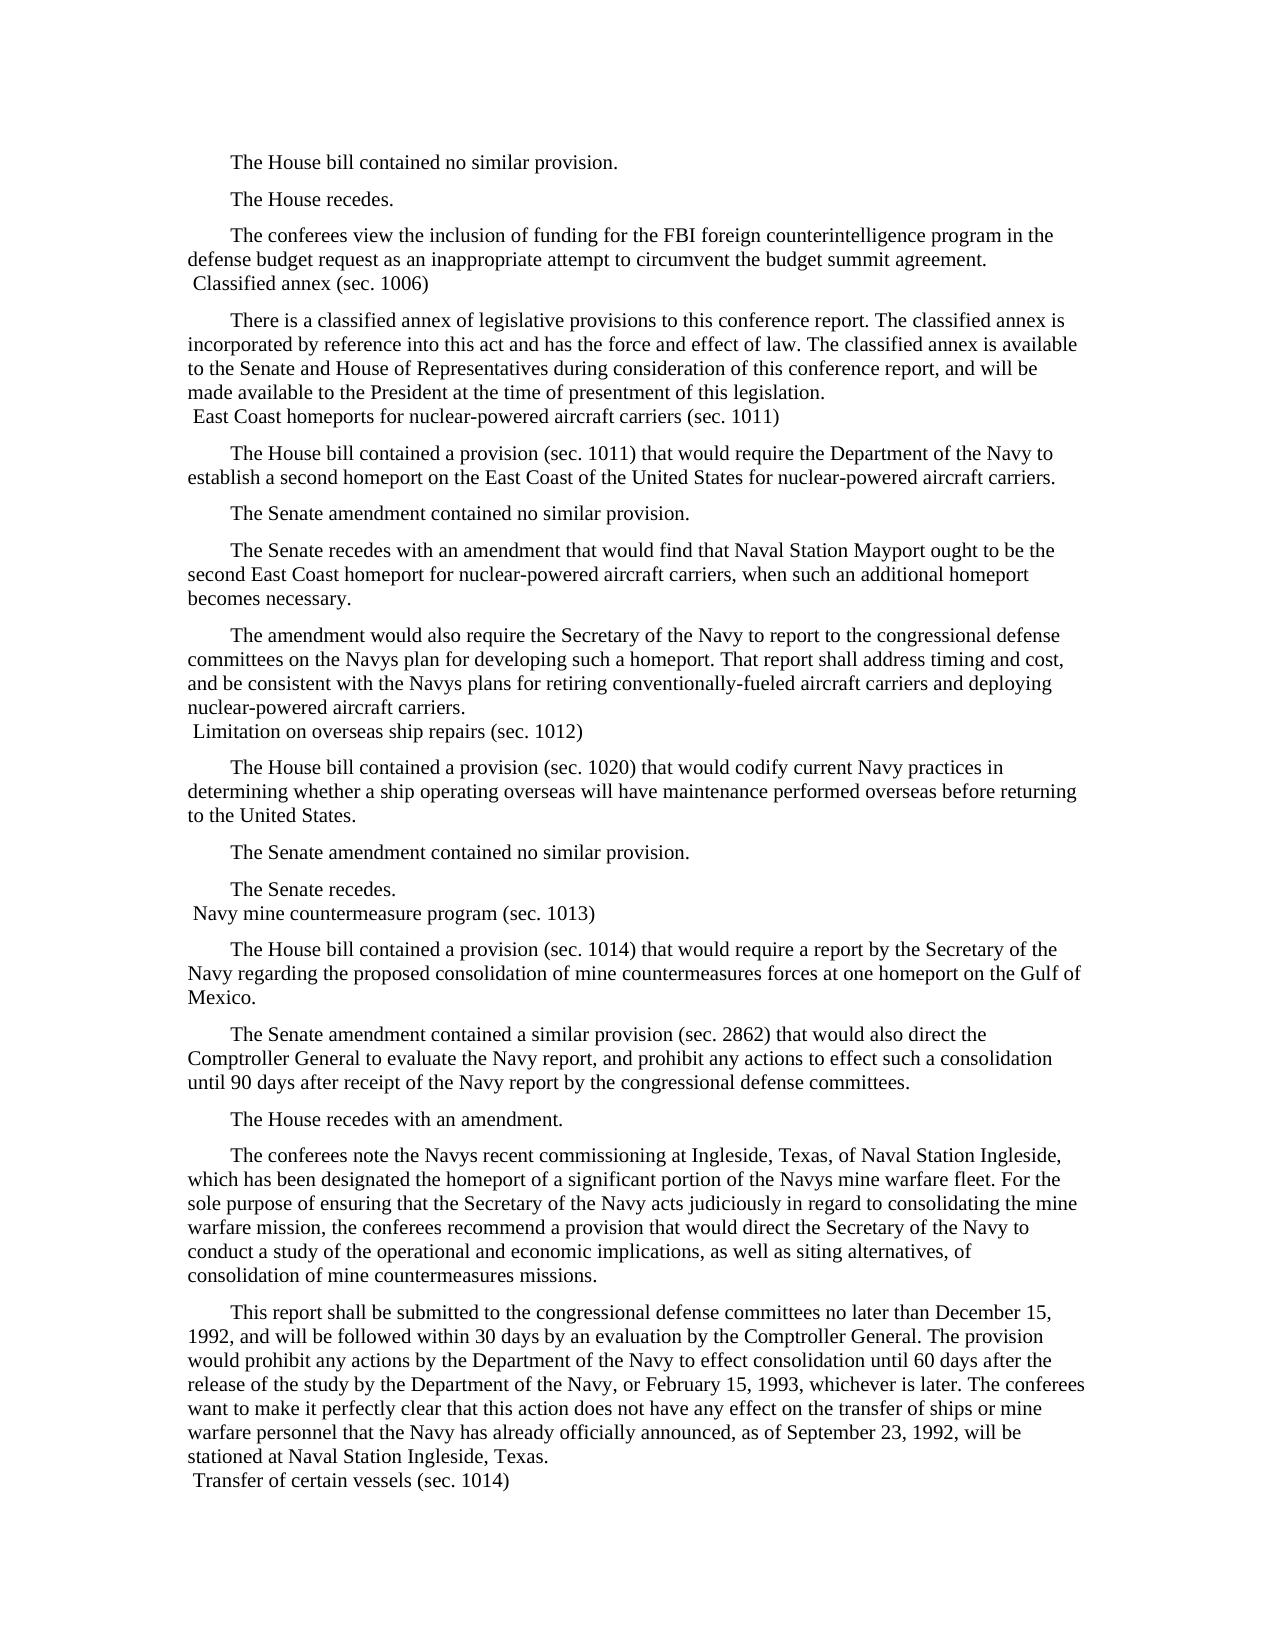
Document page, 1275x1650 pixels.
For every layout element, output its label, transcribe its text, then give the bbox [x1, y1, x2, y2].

text The Senate amendment contained no similar provision. [187, 501, 1087, 525]
text The House recedes with an amendment. [187, 1107, 1087, 1131]
text Limitation on overseas ship repairs (sec. 1012) [187, 719, 1087, 743]
text Navy mine countermeasure program (sec. 1013) [187, 901, 1087, 925]
text East Coast homeports for nuclear-powered aircraft carriers (sec. 1011) [187, 404, 1087, 428]
text The Senate amendment contained no similar provision. [187, 840, 1087, 864]
text The conferees note the Navys recent commissioning at Ingleside, Texas, of Naval Station Ingleside, which has been designated the homeport of a significant portion of the Navys mine warfare fleet. For the sole purpose of ensuring that the Secretary of the Navy acts judiciously in regard to consolidating the mine warfare mission, the conferees recommend a provision that would direct the Secretary of the Navy to conduct a study of the operational and economic implications, as well as siting alternatives, of consolidation of mine countermeasures missions. [187, 1143, 1087, 1287]
text The House bill contained a provision (sec. 1014) that would require a report by the Secretary of the Navy regarding the proposed consolidation of mine countermeasures forces at one homeport on the Gulf of Mexico. [187, 937, 1087, 1009]
text The Senate recedes. [187, 877, 1087, 901]
text The conferees view the inclusion of funding for the FBI foreign counterintelligence program in the defense budget request as an inappropriate attempt to circumvent the budget summit agreement. [187, 223, 1087, 271]
text The Senate amendment contained a similar provision (sec. 2862) that would also direct the Comptroller General to evaluate the Navy report, and prohibit any actions to effect such a consolidation until 90 days after receipt of the Navy report by the congressional defense committees. [187, 1022, 1087, 1094]
text The House bill contained no similar provision. [187, 150, 1087, 174]
text The House bill contained a provision (sec. 1020) that would codify current Navy practices in determining whether a ship operating overseas will have maintenance performed overseas before returning to the United States. [187, 755, 1087, 827]
text This report shall be submitted to the congressional defense committees no later than December 15, 1992, and will be followed within 30 days by an evaluation by the Comptroller General. The provision would prohibit any actions by the Department of the Navy to effect consolidation until 60 days after the release of the study by the Department of the Navy, or February 15, 1993, whichever is later. The conferees want to make it perfectly clear that this action does not have any effect on the transfer of ships or mine warfare personnel that the Navy has already officially announced, as of September 23, 1992, will be stationed at Naval Station Ingleside, Texas. [187, 1300, 1087, 1468]
text The Senate recedes with an amendment that would find that Naval Station Mayport ought to be the second East Coast homeport for nuclear-powered aircraft carriers, when such an additional homeport becomes necessary. [187, 538, 1087, 610]
text Transfer of certain vessels (sec. 1014) [187, 1468, 1087, 1492]
text The House bill contained a provision (sec. 1011) that would require the Department of the Navy to establish a second homeport on the East Coast of the United States for nuclear-powered aircraft carriers. [187, 441, 1087, 489]
text The amendment would also require the Secretary of the Navy to report to the congressional defense committees on the Navys plan for developing such a homeport. That report shall address timing and cost, and be consistent with the Navys plans for retiring conventionally-fueled aircraft carriers and deploying nuclear-powered aircraft carriers. [187, 622, 1087, 719]
text Classified annex (sec. 1006) [187, 271, 1087, 295]
text There is a classified annex of legislative provisions to this conference report. The classified annex is incorporated by reference into this act and has the force and effect of law. The classified annex is available to the Senate and House of Representatives during consideration of this conference report, and will be made available to the President at the time of presentment of this legislation. [187, 308, 1087, 404]
text The House recedes. [187, 187, 1087, 211]
